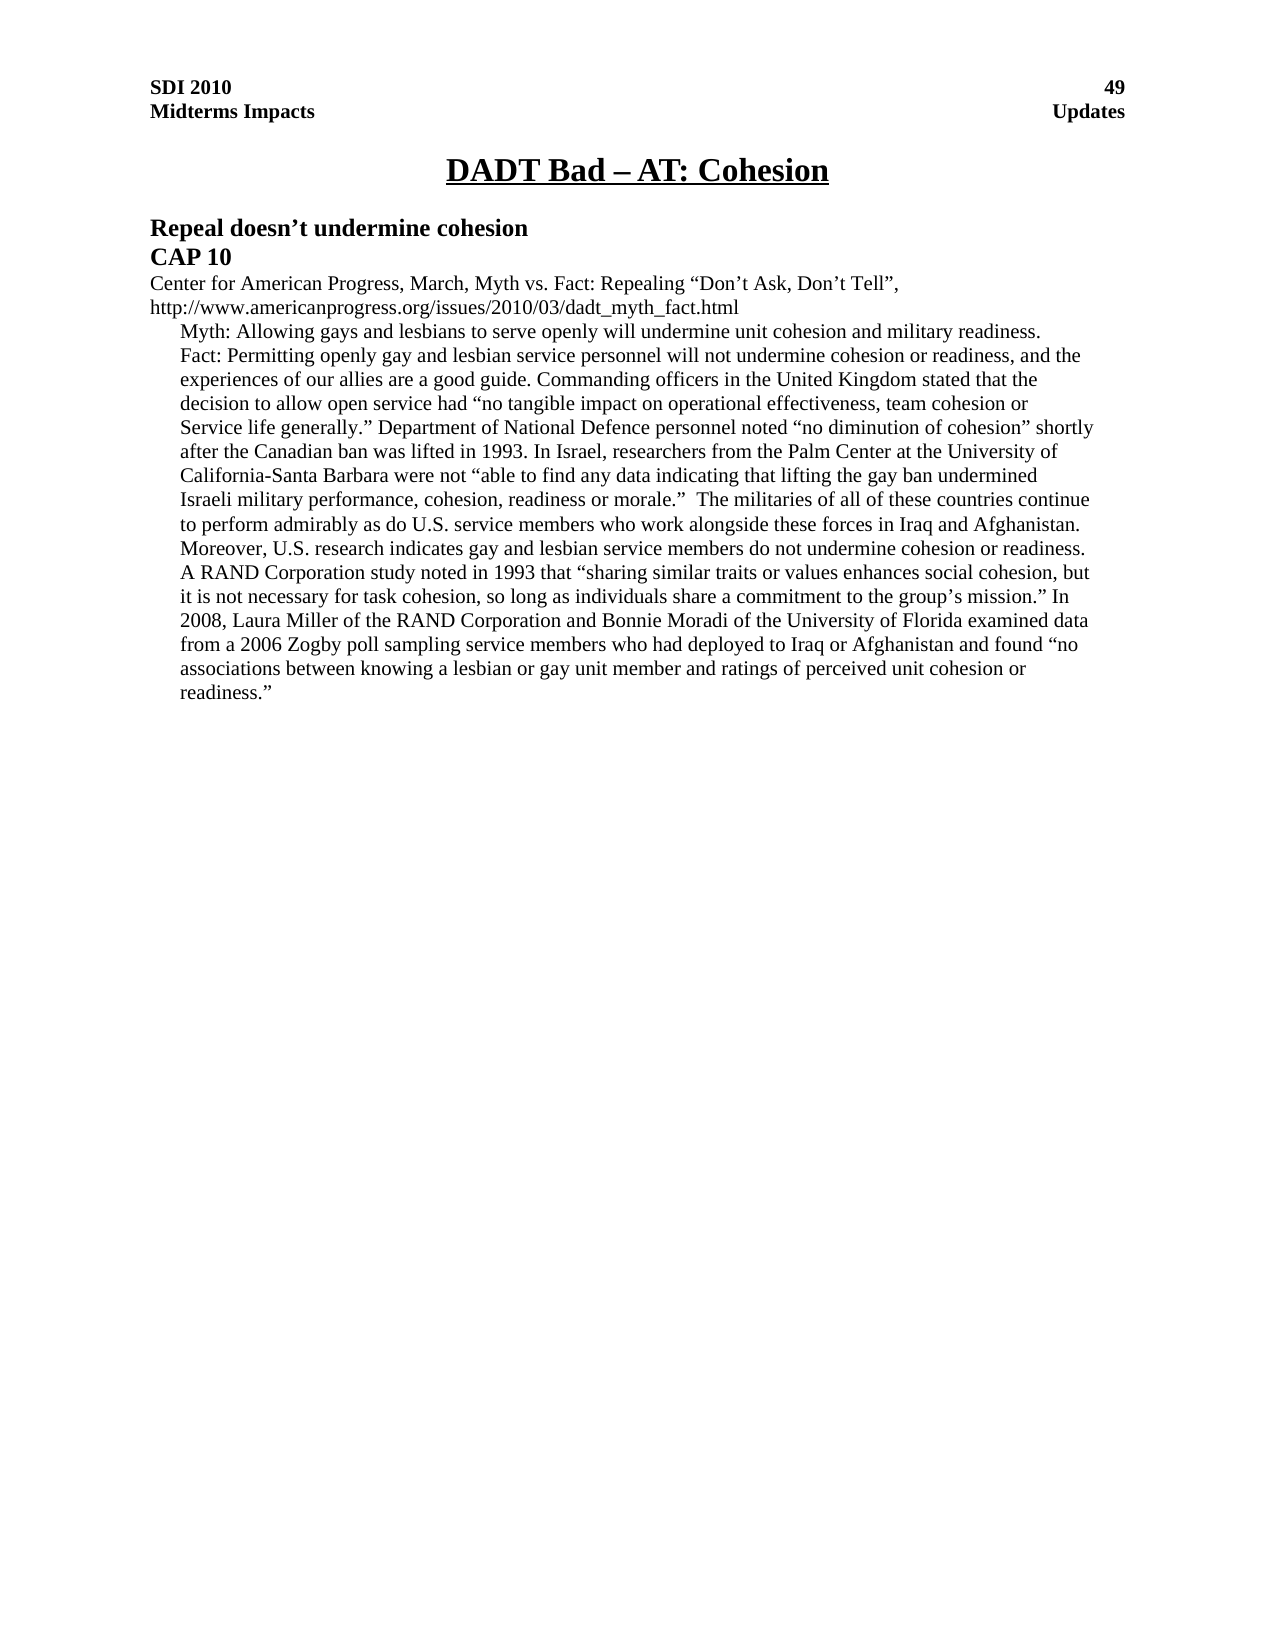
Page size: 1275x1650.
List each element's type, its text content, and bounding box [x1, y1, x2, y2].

text CAP 10 [150, 242, 1125, 271]
text Center for American Progress, March, Myth vs. Fact: Repealing “Don’t Ask, Don’t Tell”, http://www.americanprogress.org/issues/2010/03/dadt_myth_fact.html [150, 271, 1125, 319]
text Myth: Allowing gays and lesbians to serve openly will undermine unit cohesion and military readiness. Fact: Permitting openly gay and lesbian service personnel will not undermine cohesion or readiness, and the experiences of our allies are a good guide. Commanding officers in the United Kingdom stated that the decision to allow open service had “no tangible impact on operational effectiveness, team cohesion or Service life generally.” Department of National Defence personnel noted “no diminution of cohesion” shortly after the Canadian ban was lifted in 1993. In Israel, researchers from the Palm Center at the University of California-Santa Barbara were not “able to find any data indicating that lifting the gay ban undermined Israeli military performance, cohesion, readiness or morale.” The militaries of all of these countries continue to perform admirably as do U.S. service members who work alongside these forces in Iraq and Afghanistan. Moreover, U.S. research indicates gay and lesbian service members do not undermine cohesion or readiness. A RAND Corporation study noted in 1993 that “sharing similar traits or values enhances social cohesion, but it is not necessary for task cohesion, so long as individuals share a commitment to the group’s mission.” In 2008, Laura Miller of the RAND Corporation and Bonnie Moradi of the University of Florida examined data from a 2006 Zogby poll sampling service members who had deployed to Iraq or Afghanistan and found “no associations between knowing a lesbian or gay unit member and ratings of perceived unit cohesion or readiness.” [180, 319, 1095, 704]
text Repeal doesn’t undermine cohesion [150, 213, 1125, 242]
title DADT Bad – AT: Cohesion [150, 150, 1125, 188]
